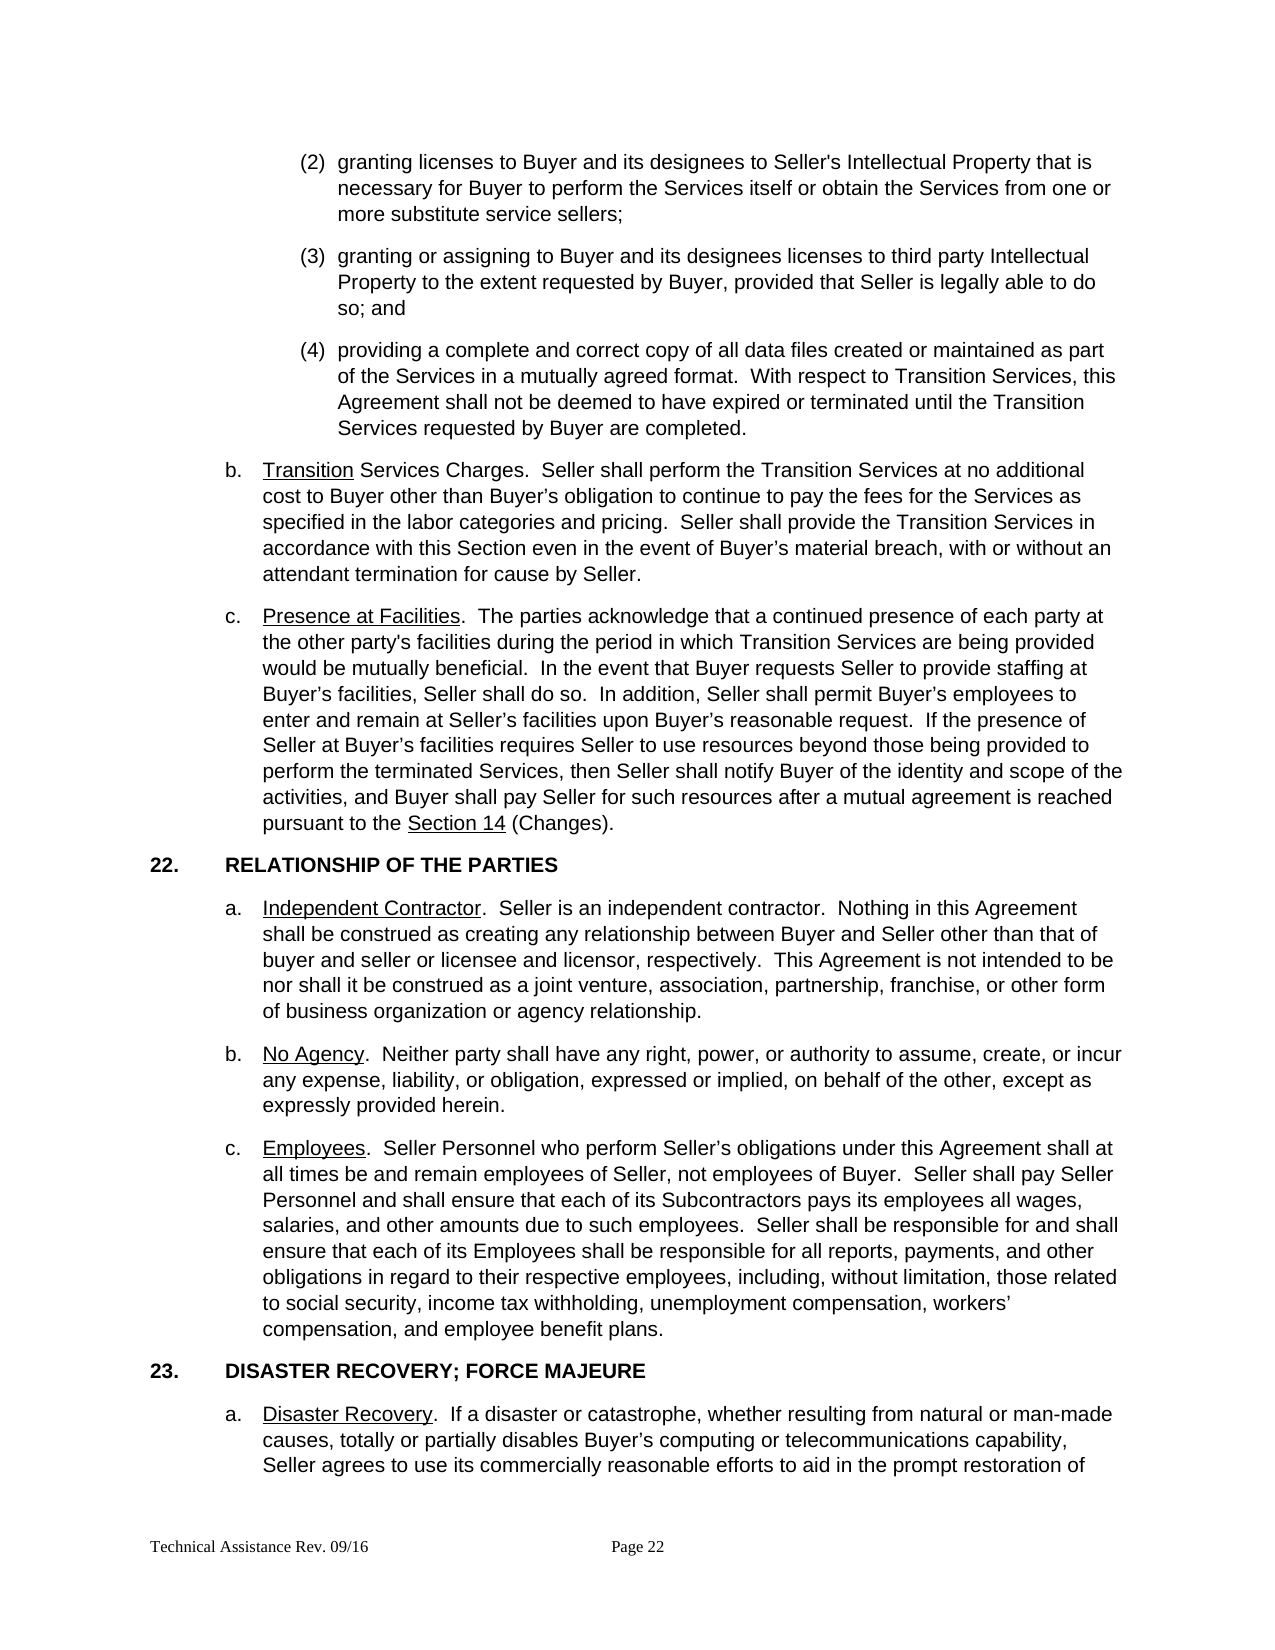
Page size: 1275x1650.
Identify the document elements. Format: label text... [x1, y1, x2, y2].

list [225, 1402, 1125, 1477]
list providing a complete and correct copy of all data files created or maintained as part of the Services in a mutually agreed format. With respect to Transition Services, this Agreement shall not be deemed to have expired or terminated until the Transition Services requested by Buyer are completed. [300, 338, 1125, 440]
list Independent Contractor. Seller is an independent contractor. Nothing in this Agreement shall be construed as creating any relationship between Buyer and Seller other than that of buyer and seller or licensee and licensor, respectively. This Agreement is not intended to be nor shall it be construed as a joint venture, association, partnership, franchise, or other form of business organization or agency relationship. [225, 896, 1125, 1023]
list Presence at Facilities. The parties acknowledge that a continued presence of each party at the other party's facilities during the period in which Transition Services are being provided would be mutually beneficial. In the event that Buyer requests Seller to provide staffing at Buyer’s facilities, Seller shall do so. In addition, Seller shall permit Buyer’s employees to enter and remain at Seller’s facilities upon Buyer’s reasonable request. If the presence of Seller at Buyer’s facilities requires Seller to use resources beyond those being provided to perform the terminated Services, then Seller shall notify Buyer of the identity and scope of the activities, and Buyer shall pay Seller for such resources after a mutual agreement is reached pursuant to the Section 14 (Changes). [225, 604, 1125, 835]
list Employees. Seller Personnel who perform Seller’s obligations under this Agreement shall at all times be and remain employees of Seller, not employees of Buyer. Seller shall pay Seller Personnel and shall ensure that each of its Subcontractors pays its employees all wages, salaries, and other amounts due to such employees. Seller shall be responsible for and shall ensure that each of its Employees shall be responsible for all reports, payments, and other obligations in regard to their respective employees, including, without limitation, those related to social security, income tax withholding, unemployment compensation, workers’ compensation, and employee benefit plans. [225, 1136, 1125, 1341]
list granting or assigning to Buyer and its designees licenses to third party Intellectual Property to the extent requested by Buyer, provided that Seller is legally able to do so; and [300, 244, 1125, 320]
text 22. RELATIONSHIP OF THE PARTIES [150, 853, 1125, 877]
text 23. DISASTER RECOVERY; FORCE MAJEURE [150, 1359, 1125, 1383]
list No Agency. Neither party shall have any right, power, or authority to assume, create, or incur any expense, liability, or obligation, expressed or implied, on behalf of the other, except as expressly provided herein. [225, 1042, 1125, 1117]
list granting licenses to Buyer and its designees to Seller's Intellectual Property that is necessary for Buyer to perform the Services itself or obtain the Services from one or more substitute service sellers; [300, 150, 1125, 226]
list Transition Services Charges. Seller shall perform the Transition Services at no additional cost to Buyer other than Buyer’s obligation to continue to pay the fees for the Services as specified in the labor categories and pricing. Seller shall provide the Transition Services in accordance with this Section even in the event of Buyer’s material breach, with or without an attendant termination for cause by Seller. [225, 458, 1125, 586]
